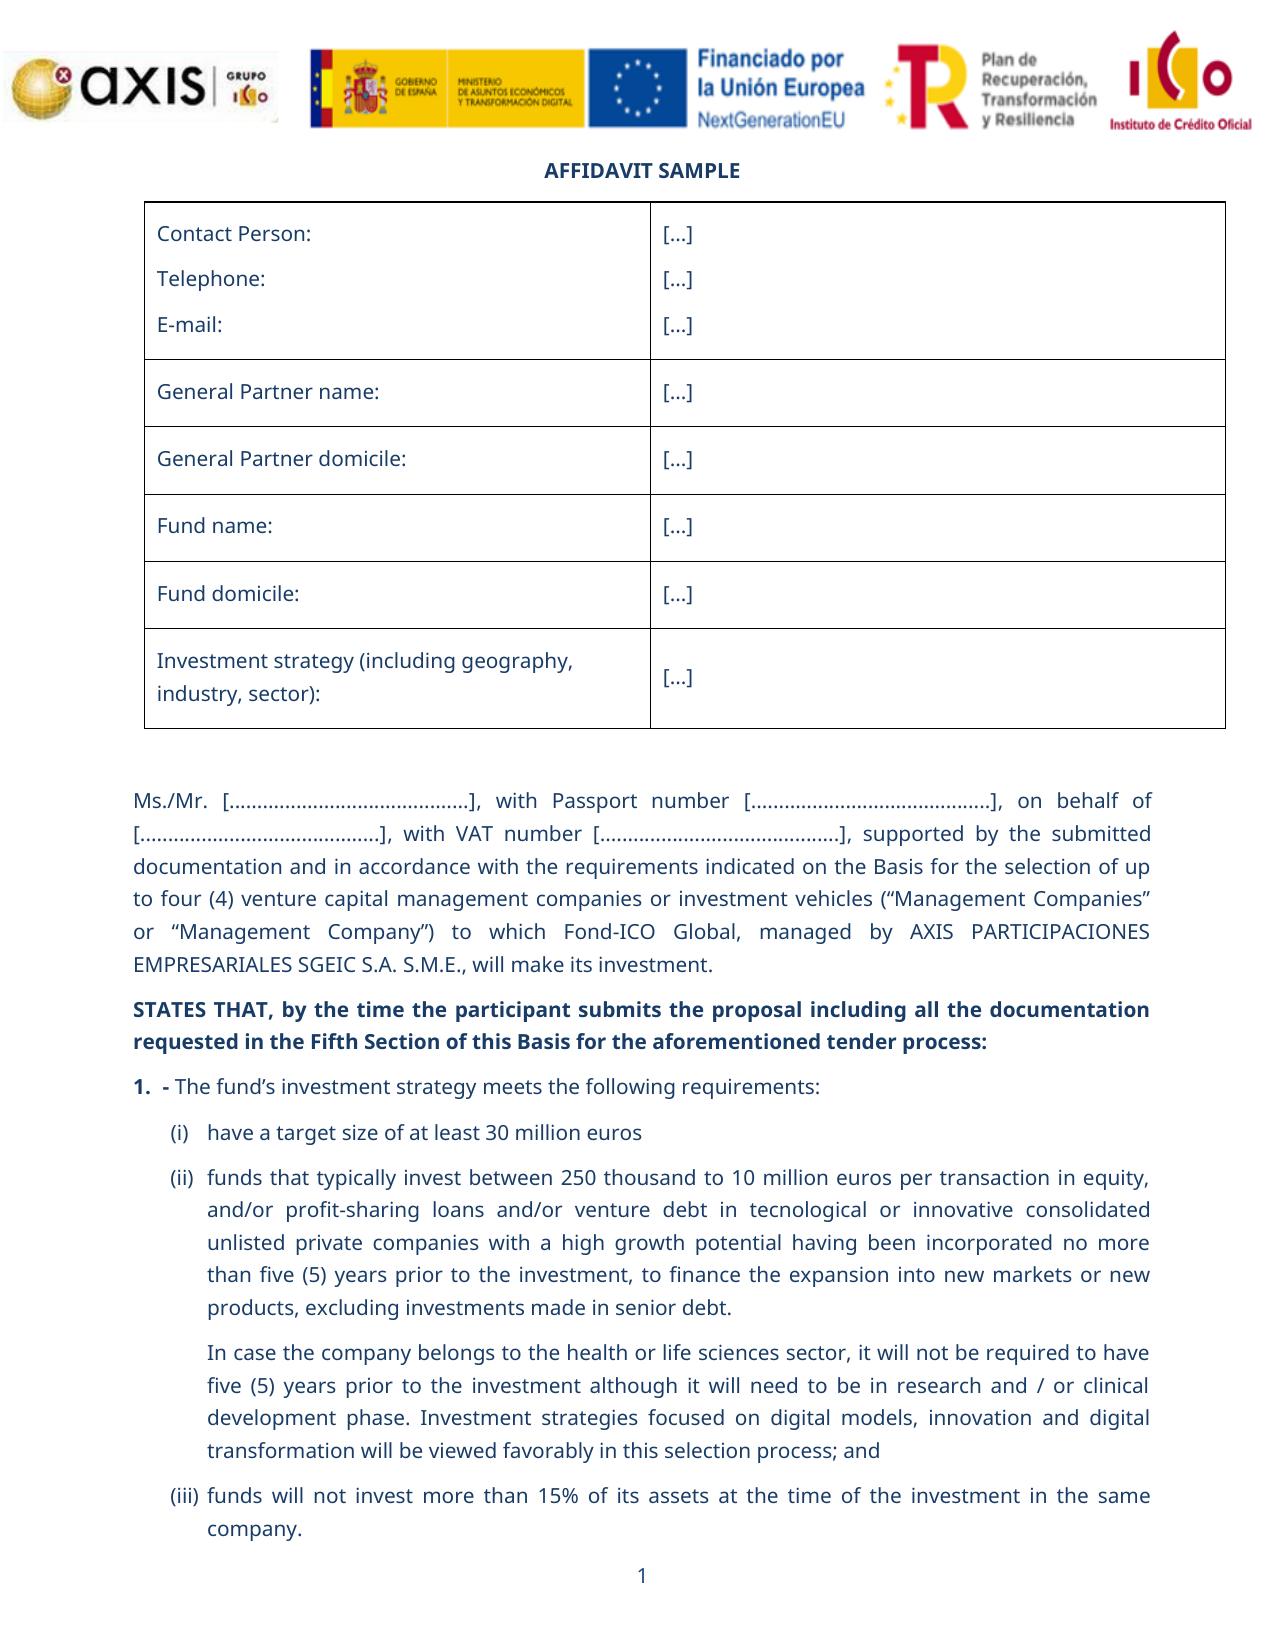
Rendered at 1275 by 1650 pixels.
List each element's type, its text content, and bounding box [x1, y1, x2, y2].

list have a target size of at least 30 million euros [170, 1118, 1152, 1146]
table_cell [...] [651, 360, 1225, 426]
table_cell General Partner domicile: [145, 427, 650, 493]
table_cell [...] [651, 427, 1225, 493]
picture [303, 29, 1275, 143]
table_cell [...] [651, 495, 1225, 561]
table_cell Investment strategy (including geography, industry, sector): [145, 629, 650, 728]
table_header [...] [...] [...] [651, 203, 1225, 359]
table_cell Fund name: [145, 495, 650, 561]
table_cell General Partner name: [145, 360, 650, 426]
picture [2, 51, 279, 123]
text AFFIDAVIT SAMPLE [133, 156, 1152, 185]
list funds that typically invest between 250 thousand to 10 million euros per transaction in equity, and/or profit-sharing loans and/or venture debt in tecnological or innovative consolidated unlisted private companies with a high growth potential having been incorporated no more than five (5) years prior to the investment, to finance the expansion into new markets or new products, excluding investments made in senior debt. [170, 1163, 1152, 1322]
table_header Contact Person: Telephone: E-mail: [145, 203, 650, 359]
table_cell Fund domicile: [145, 562, 650, 628]
text STATES THAT, by the time the participant submits the proposal including all the documentation requested in the Fifth Section of this Basis for the aforementioned tender process: [133, 995, 1152, 1056]
table_cell [...] [651, 629, 1225, 728]
list In case the company belongs to the health or life sciences sector, it will not be required to have five (5) years prior to the investment although it will need to be in research and / or clinical development phase. Investment strategies focused on digital models, innovation and digital transformation will be viewed favorably in this selection process; and [207, 1338, 1152, 1464]
list funds will not invest more than 15% of its assets at the time of the investment in the same company. [170, 1481, 1152, 1542]
list - The fund’s investment strategy meets the following requirements: [133, 1072, 1152, 1101]
text Ms./Mr. [...........................................], with Passport number [...........................................], on behalf of [...........................................], with VAT number [...........................................], supported by the submitted documentation and in accordance with the requirements indicated on the Basis for the selection of up to four (4) venture capital management companies or investment vehicles (“Management Companies” or “Management Company”) to which Fond-ICO Global, managed by AXIS PARTICIPACIONES EMPRESARIALES SGEIC S.A. S.M.E., will make its investment. [133, 787, 1152, 978]
table_cell [...] [651, 562, 1225, 628]
